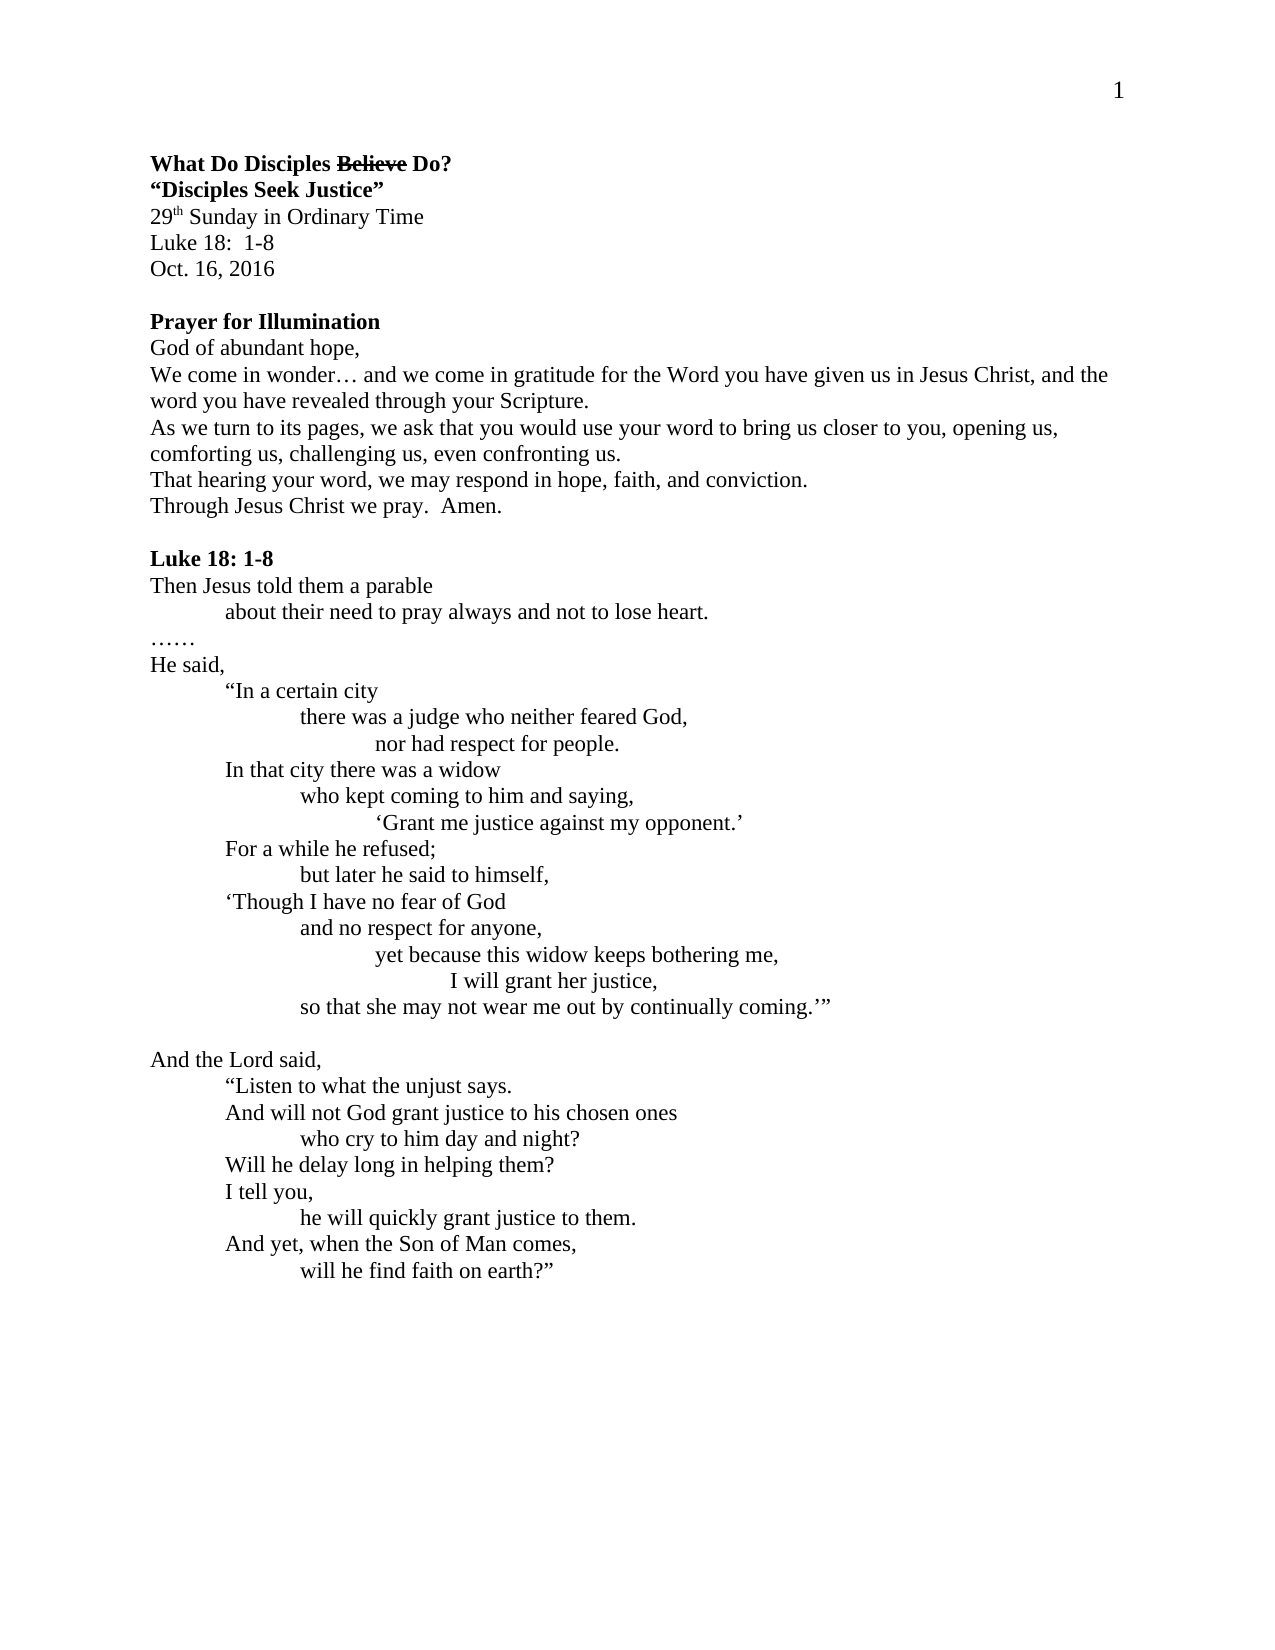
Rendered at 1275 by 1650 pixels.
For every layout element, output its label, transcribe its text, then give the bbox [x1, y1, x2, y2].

text “In a certain city [150, 677, 1125, 703]
text who cry to him day and night? [225, 1125, 1125, 1151]
text about their need to pray always and not to lose heart. [150, 598, 1125, 624]
text What Do Disciples Believe Do? [150, 150, 1125, 176]
text but later he said to himself, [225, 862, 1125, 888]
text ‘Grant me justice against my opponent.’ [300, 809, 1125, 835]
text nor had respect for people. [300, 730, 1125, 756]
text Luke 18: 1-8 [150, 229, 1125, 255]
text yet because this widow keeps bothering me, [300, 941, 1125, 967]
text Luke 18: 1-8 [150, 545, 1125, 572]
text there was a judge who neither feared God, [225, 703, 1125, 730]
text 29th Sunday in Ordinary Time [150, 203, 1125, 229]
text Prayer for Illumination [150, 308, 1125, 334]
text As we turn to its pages, we ask that you would use your word to bring us closer to you, opening us, comforting us, challenging us, even confronting us. [150, 413, 1125, 466]
text And will not God grant justice to his chosen ones [150, 1099, 1125, 1125]
text That hearing your word, we may respond in hope, faith, and conviction. [150, 466, 1125, 493]
text We come in wonder… and we come in gratitude for the Word you have given us in Jesus Christ, and the word you have revealed through your Scripture. [150, 361, 1125, 413]
text Through Jesus Christ we pray. Amen. [150, 493, 1125, 519]
text I tell you, [150, 1178, 1125, 1204]
text And yet, when the Son of Man comes, [225, 1231, 1125, 1257]
text In that city there was a widow [225, 756, 1125, 782]
text he will quickly grant justice to them. [225, 1204, 1125, 1231]
text Will he delay long in helping them? [150, 1151, 1125, 1178]
text Oct. 16, 2016 [150, 255, 1125, 282]
text God of abundant hope, [150, 334, 1125, 361]
text He said, [150, 651, 1125, 677]
text will he find faith on earth?” [225, 1257, 1125, 1283]
text I will grant her justice, [375, 967, 1125, 993]
text so that she may not wear me out by continually coming.’” [225, 993, 1125, 1020]
text “Disciples Seek Justice” [150, 176, 1125, 203]
text and no respect for anyone, [225, 914, 1125, 941]
text Then Jesus told them a parable [150, 572, 1125, 598]
text “Listen to what the unjust says. [150, 1072, 1125, 1099]
text And the Lord said, [150, 1046, 1125, 1072]
text ‘Though I have no fear of God [150, 888, 1125, 914]
text …… [150, 624, 1125, 651]
text who kept coming to him and saying, [225, 782, 1125, 809]
text For a while he refused; [150, 835, 1125, 862]
